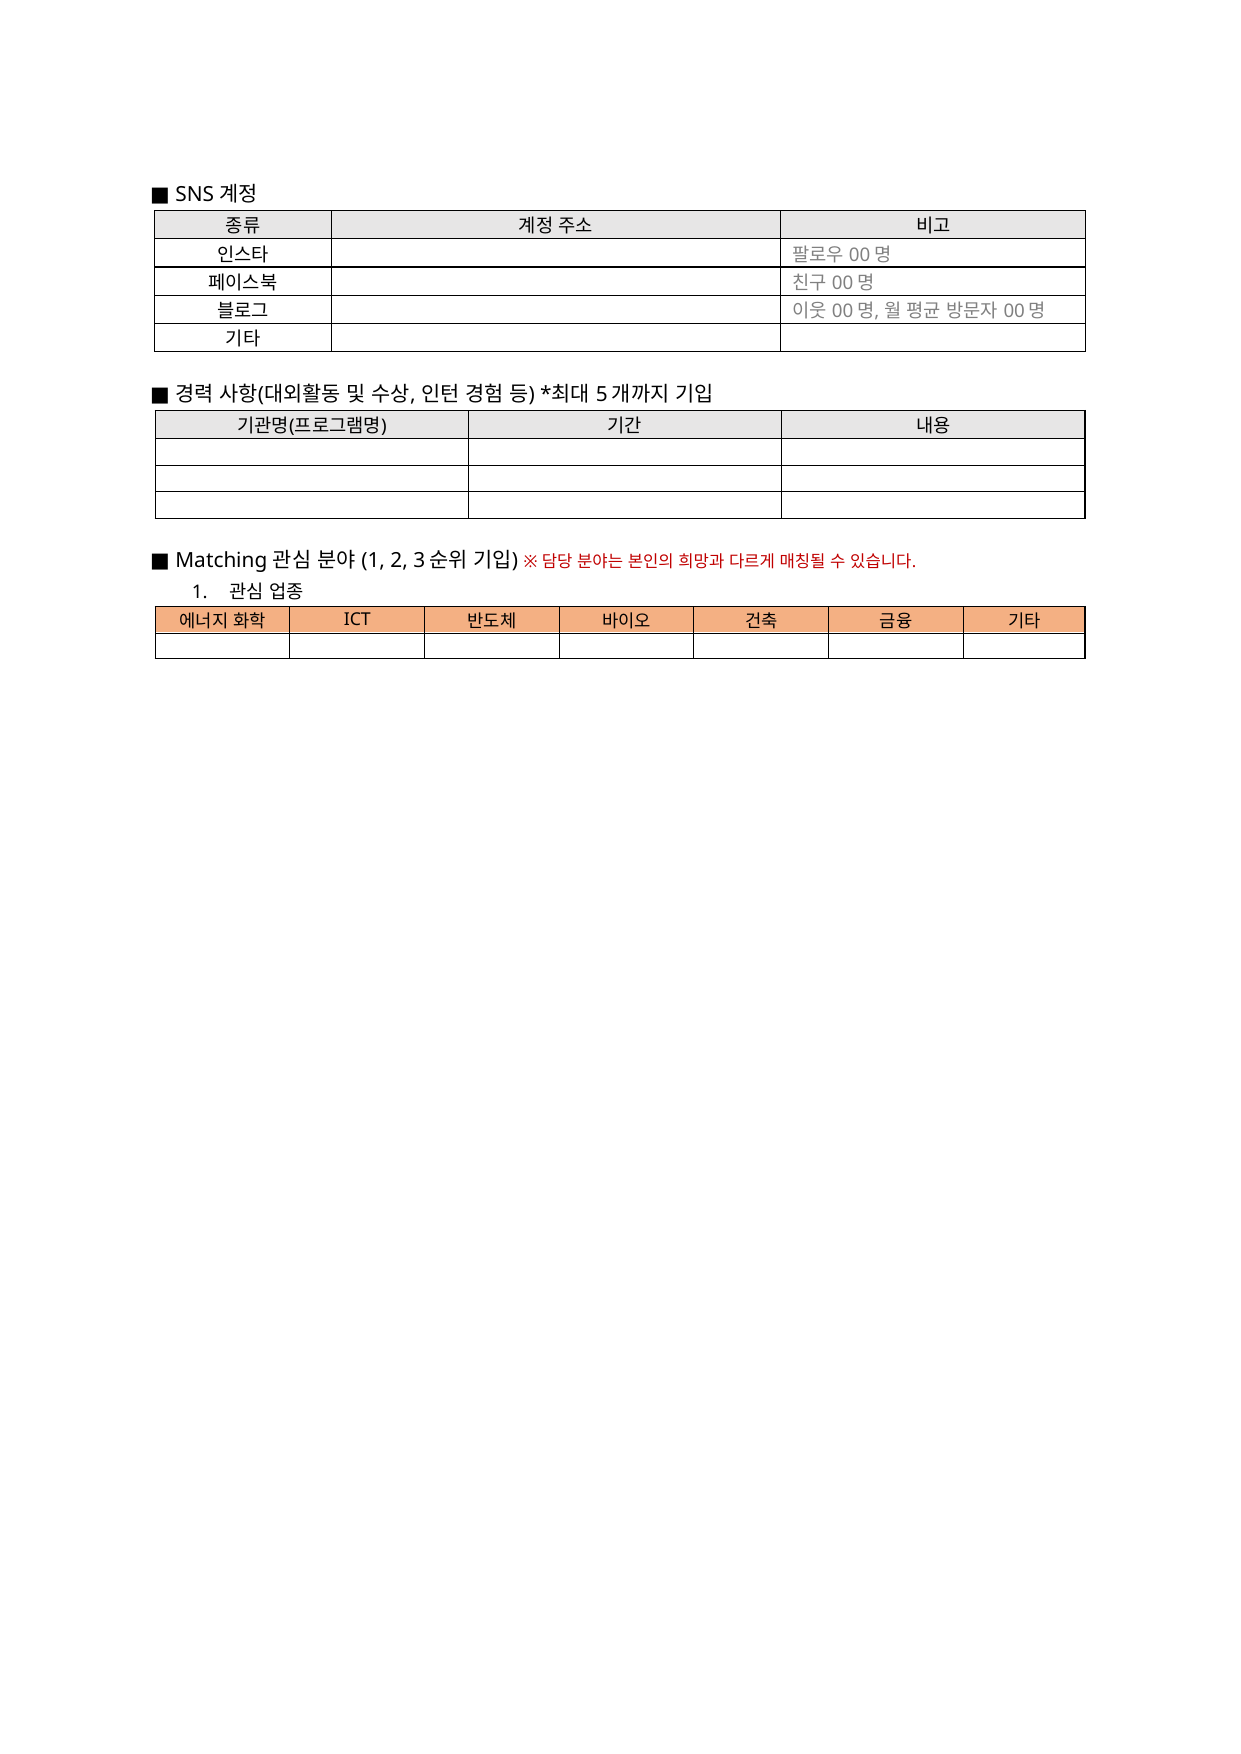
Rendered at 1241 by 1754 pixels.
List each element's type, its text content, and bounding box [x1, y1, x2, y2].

table_cell [156, 634, 289, 658]
table_cell [332, 239, 780, 266]
table_header 바이오 [560, 607, 693, 632]
table_cell [156, 492, 468, 518]
table_header 건축 [694, 607, 828, 632]
table_cell [290, 634, 424, 658]
table_cell 블로그 [155, 296, 331, 323]
table_cell [964, 634, 1084, 658]
table_cell [782, 466, 1084, 491]
table_cell [156, 466, 468, 491]
table_cell 인스타 [155, 239, 331, 266]
table_cell [560, 634, 693, 658]
table_cell 팔로우 00명 [781, 239, 1085, 266]
table_header 기간 [469, 411, 781, 438]
table_header 비고 [781, 211, 1085, 238]
table_header 기타 [964, 607, 1084, 632]
table_cell [781, 324, 1085, 351]
table_header 기관명(프로그램명) [156, 411, 468, 438]
table_cell [425, 634, 559, 658]
text ■ Matching 관심 분야 (1, 2, 3순위 기입) ※ 담당 분야는 본인의 희망과 다르게 매칭될 수 있습니다. [150, 544, 1090, 574]
table_cell [332, 324, 780, 351]
table_cell 페이스북 [155, 268, 331, 294]
table_header 계정 주소 [332, 211, 780, 238]
table_cell [782, 439, 1084, 464]
table_cell 친구 00명 [781, 268, 1085, 294]
table_cell [469, 439, 781, 464]
table_cell [829, 634, 963, 658]
table_header 에너지 화학 [156, 607, 289, 632]
table_header ICT [290, 607, 424, 632]
table_cell [694, 634, 828, 658]
table_header 종류 [155, 211, 331, 238]
table_header 반도체 [425, 607, 559, 632]
list 관심 업종 [192, 576, 1090, 604]
table_cell [332, 268, 780, 294]
text ■ 경력 사항(대외활동 및 수상, 인턴 경험 등) *최대 5개까지 기입 [150, 377, 1090, 407]
table_header 내용 [782, 411, 1084, 438]
table_header 금융 [829, 607, 963, 632]
table_cell [469, 492, 781, 518]
table_cell [782, 492, 1084, 518]
table_cell [332, 296, 780, 323]
text ■ SNS 계정 [150, 177, 1090, 207]
table_cell 기타 [155, 324, 331, 351]
table_cell [469, 466, 781, 491]
table_cell [156, 439, 468, 464]
table_cell 이웃 00명, 월 평균 방문자 00명 [781, 296, 1085, 323]
